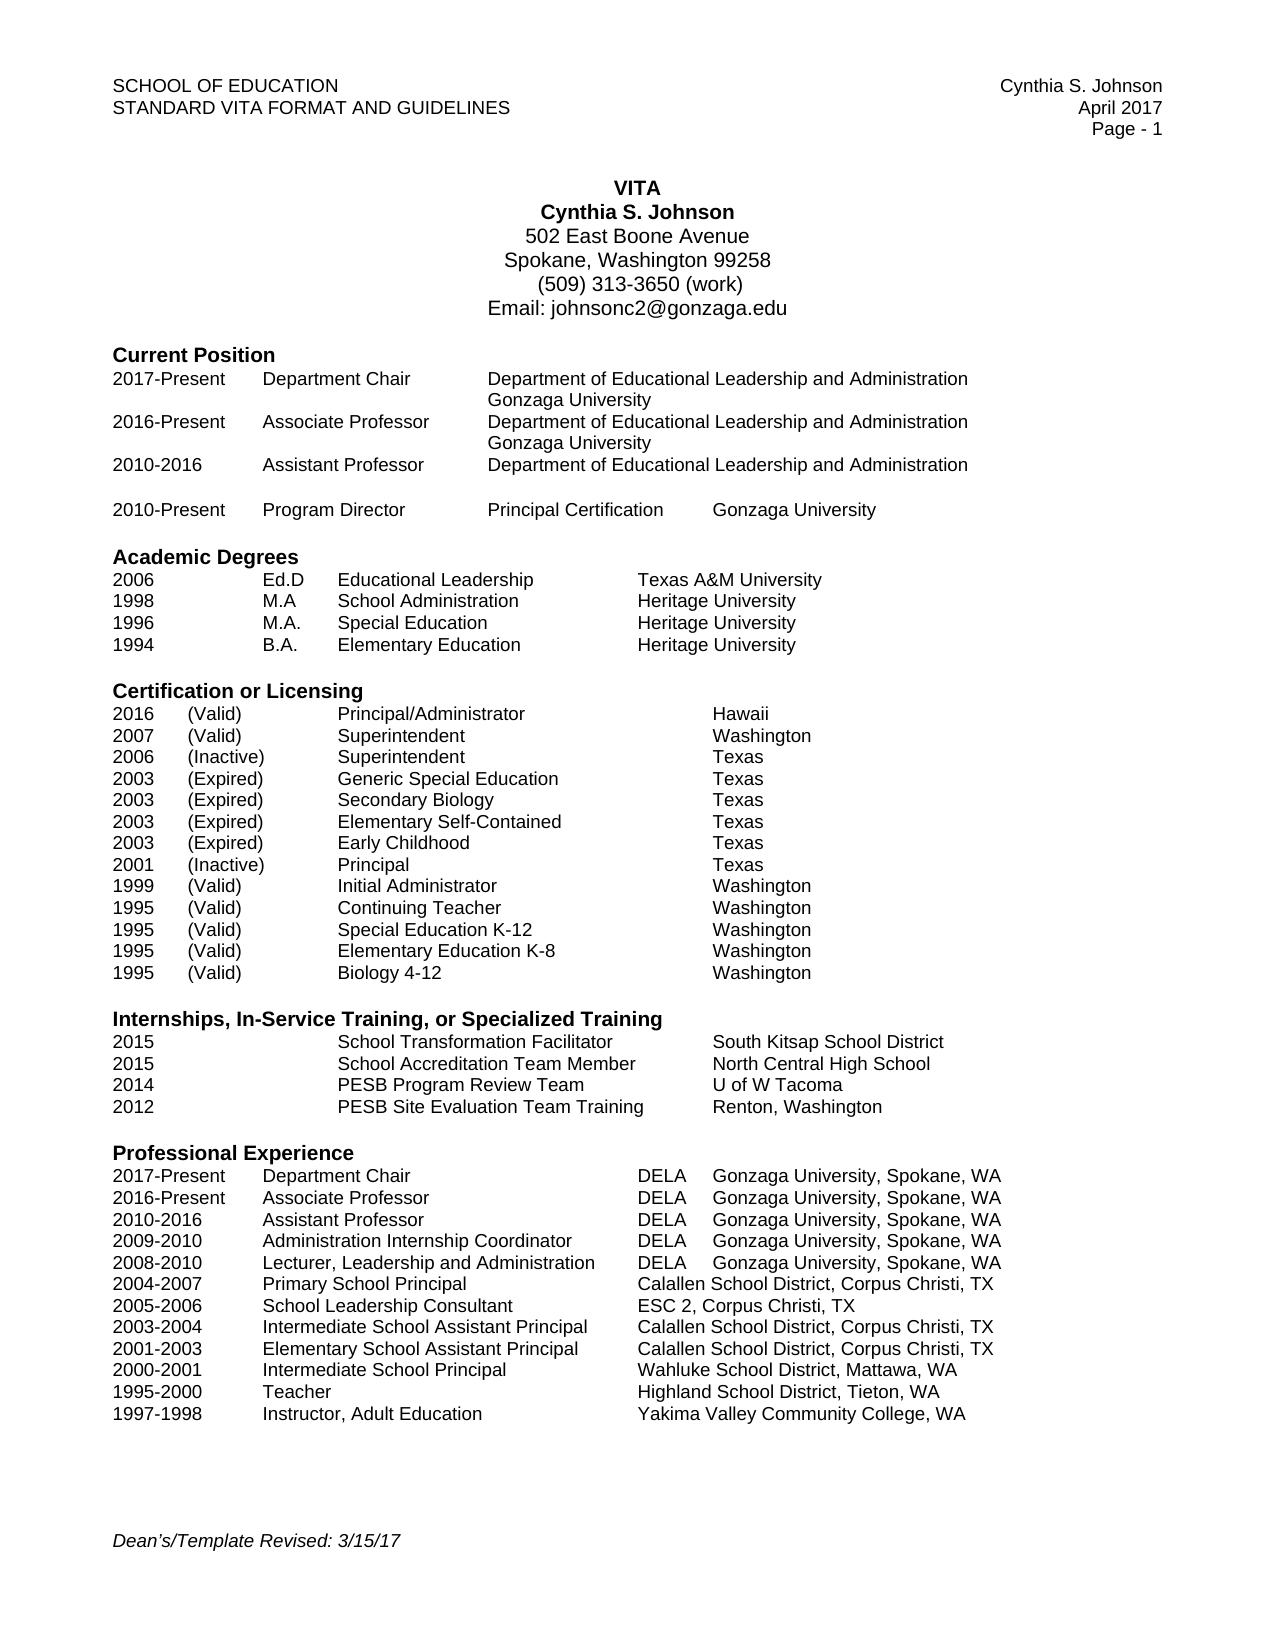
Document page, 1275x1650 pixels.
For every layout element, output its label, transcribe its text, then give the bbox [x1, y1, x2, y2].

text Gonzaga University [112, 389, 1162, 410]
text 1995 (Valid) Continuing Teacher Washington [112, 897, 1162, 918]
text 2005-2006 School Leadership Consultant ESC 2, Corpus Christi, TX [112, 1294, 1162, 1316]
text Internships, In-Service Training, or Specialized Training [112, 1007, 1162, 1031]
text VITA [112, 176, 1162, 199]
text (509) 313-3650 (work) [112, 271, 1162, 295]
text 2003 (Expired) Elementary Self-Contained Texas [112, 811, 1162, 832]
text 2012 PESB Site Evaluation Team Training Renton, Washington [112, 1096, 1162, 1117]
text Professional Experience [112, 1141, 1162, 1165]
text 2010-Present Program Director Principal Certification Gonzaga University [112, 499, 1162, 521]
text 2006 Ed.D Educational Leadership Texas A&M University [112, 569, 1162, 590]
text 2010-2016 Assistant Professor Department of Educational Leadership and Administration [112, 453, 1162, 475]
text 2003 (Expired) Early Childhood Texas [112, 832, 1162, 854]
text 1995 (Valid) Biology 4-12 Washington [112, 962, 1162, 983]
text 2001 (Inactive) Principal Texas [112, 854, 1162, 875]
text 1996 M.A. Special Education Heritage University [112, 612, 1162, 633]
text 2014 PESB Program Review Team U of W Tacoma [112, 1074, 1162, 1096]
text Email: johnsonc2@gonzaga.edu [112, 295, 1162, 319]
text Certification or Licensing [112, 679, 1162, 703]
text 2008-2010 Lecturer, Leadership and Administration DELA Gonzaga University, Spokane, WA [112, 1251, 1162, 1273]
text 2001-2003 Elementary School Assistant Principal Calallen School District, Corpus Christi, TX [112, 1338, 1162, 1359]
text 2004-2007 Primary School Principal Calallen School District, Corpus Christi, TX [112, 1273, 1162, 1294]
text 1999 (Valid) Initial Administrator Washington [112, 875, 1162, 897]
text Current Position [112, 343, 1162, 367]
text 2003-2004 Intermediate School Assistant Principal Calallen School District, Corpus Christi, TX [112, 1316, 1162, 1338]
text 2009-2010 Administration Internship Coordinator DELA Gonzaga University, Spokane, WA [112, 1230, 1162, 1251]
text 2016-Present Associate Professor DELA Gonzaga University, Spokane, WA [112, 1187, 1162, 1208]
text 2015 School Transformation Facilitator South Kitsap School District [112, 1031, 1162, 1053]
text 2003 (Expired) Secondary Biology Texas [112, 789, 1162, 811]
text 1995 (Valid) Elementary Education K-8 Washington [112, 940, 1162, 962]
text 2017-Present Department Chair Department of Educational Leadership and Administration [112, 367, 1162, 389]
text 2000-2001 Intermediate School Principal Wahluke School District, Mattawa, WA [112, 1359, 1162, 1381]
text 1998 M.A School Administration Heritage University [112, 590, 1162, 612]
text Gonzaga University [112, 432, 1162, 453]
text Academic Degrees [112, 545, 1162, 569]
text 2016-Present Associate Professor Department of Educational Leadership and Administration [112, 410, 1162, 432]
text 1997-1998 Instructor, Adult Education Yakima Valley Community College, WA [112, 1402, 1162, 1424]
text Cynthia S. Johnson [112, 199, 1162, 223]
text 1995 (Valid) Special Education K-12 Washington [112, 918, 1162, 940]
text 502 East Boone Avenue [112, 223, 1162, 247]
text 2010-2016 Assistant Professor DELA Gonzaga University, Spokane, WA [112, 1208, 1162, 1230]
text 2006 (Inactive) Superintendent Texas [112, 746, 1162, 767]
text Spokane, Washington 99258 [112, 247, 1162, 271]
text 2007 (Valid) Superintendent Washington [112, 724, 1162, 746]
text 2003 (Expired) Generic Special Education Texas [112, 767, 1162, 789]
text 2016 (Valid) Principal/Administrator Hawaii [112, 703, 1162, 724]
text 2017-Present Department Chair DELA Gonzaga University, Spokane, WA [112, 1165, 1162, 1187]
text 2015 School Accreditation Team Member North Central High School [112, 1053, 1162, 1074]
text 1994 B.A. Elementary Education Heritage University [112, 633, 1162, 655]
text 1995-2000 Teacher Highland School District, Tieton, WA [112, 1381, 1162, 1402]
